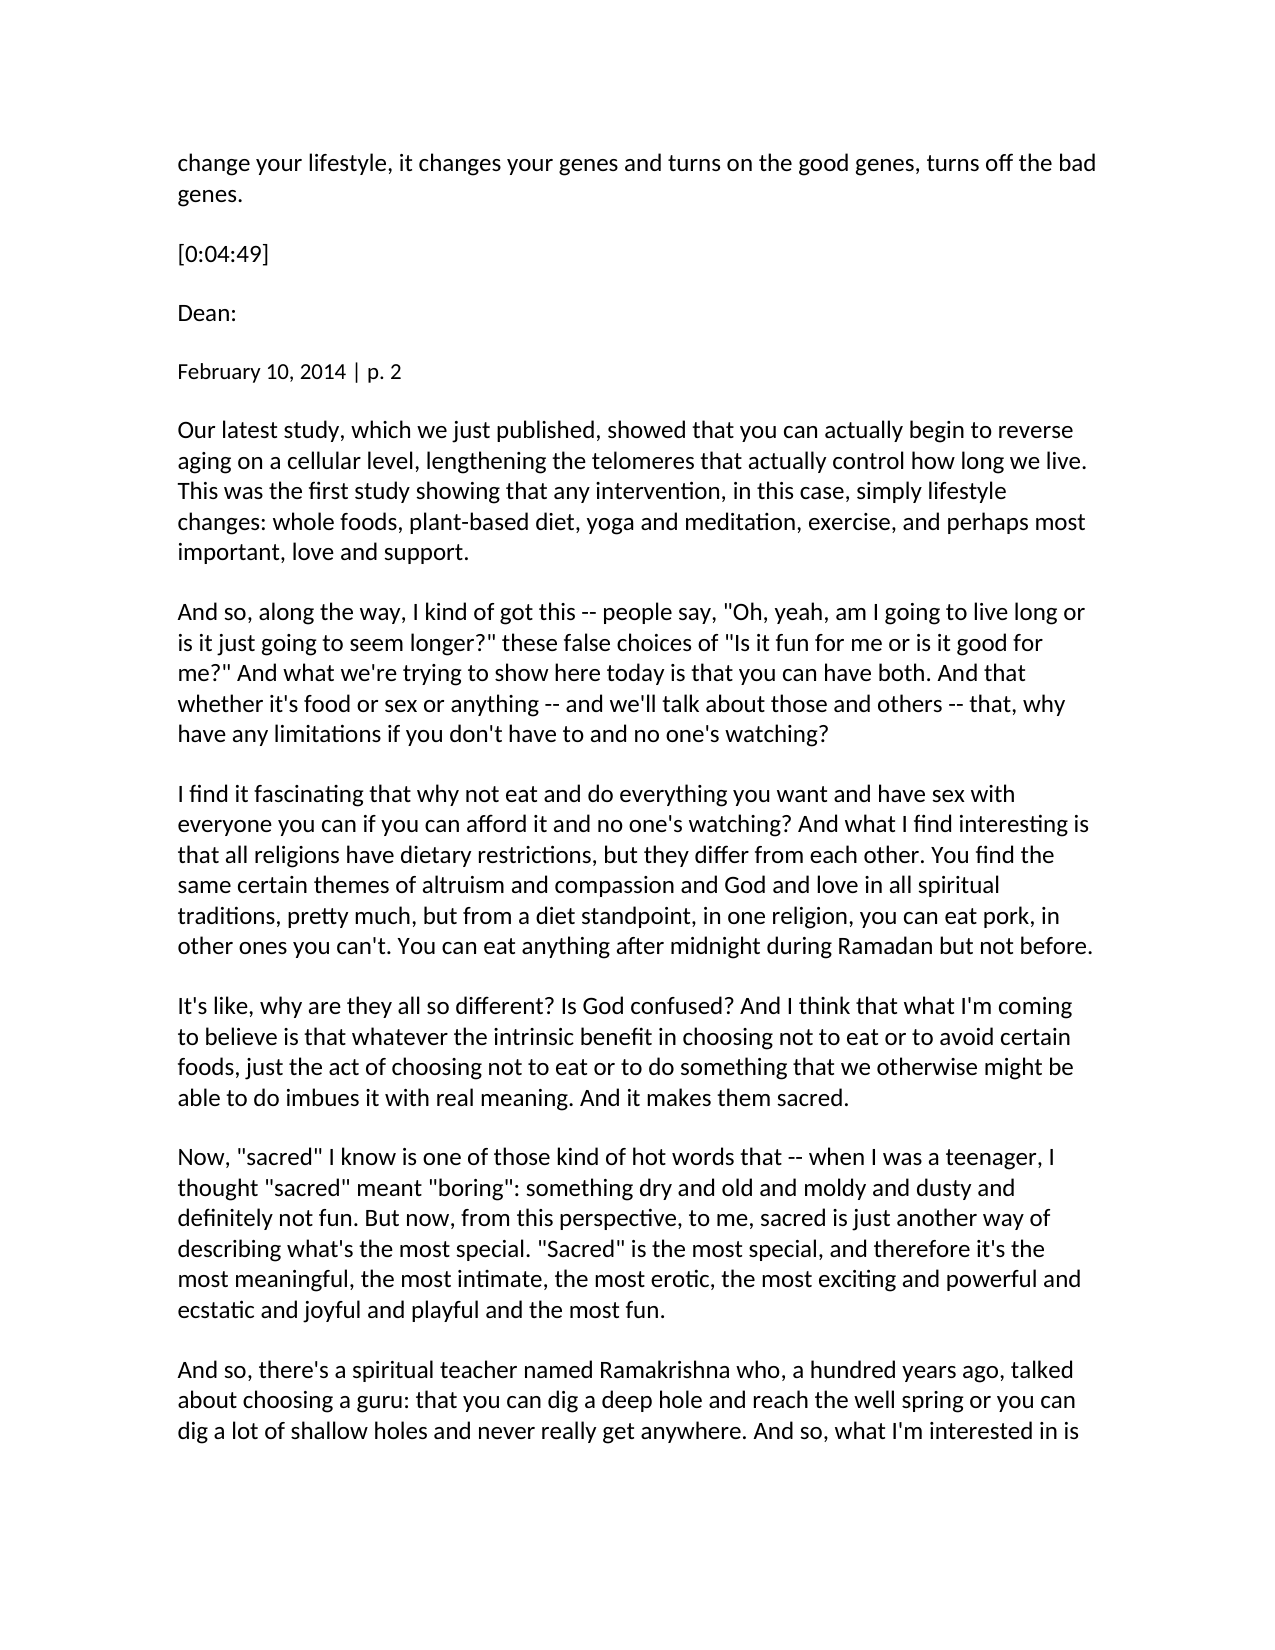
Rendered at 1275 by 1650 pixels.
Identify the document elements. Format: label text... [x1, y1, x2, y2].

text Dean: [177, 297, 1098, 328]
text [177, 1354, 1098, 1445]
text Now, "sacred" I know is one of those kind of hot words that -- when I was a teenager, I thought "sacred" meant "boring": something dry and old and moldy and dusty and definitely not fun. But now, from this perspective, to me, sacred is just another way of describing what's the most special. "Sacred" is the most special, and therefore it's the most meaningful, the most intimate, the most erotic, the most exciting and powerful and ecstatic and joyful and playful and the most fun. [177, 1141, 1098, 1324]
text Our latest study, which we just published, showed that you can actually begin to reverse aging on a cellular level, lengthening the telomeres that actually control how long we live. This was the first study showing that any intervention, in this case, simply lifestyle changes: whole foods, plant-based diet, yoga and meditation, exercise, and perhaps most important, love and support. [177, 414, 1098, 567]
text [177, 148, 1098, 209]
text It's like, why are they all so different? Is God confused? And I think that what I'm coming to believe is that whatever the intrinsic benefit in choosing not to eat or to avoid certain foods, just the act of choosing not to eat or to do something that we otherwise might be able to do imbues it with real meaning. And it makes them sacred. [177, 990, 1098, 1112]
text [0:04:49] [177, 238, 1098, 268]
text February 10, 2014 | p. 2 [177, 357, 1098, 385]
text I find it fascinating that why not eat and do everything you want and have sex with everyone you can if you can afford it and no one's watching? And what I find interesting is that all religions have dietary restrictions, but they differ from each other. You find the same certain themes of altruism and compassion and God and love in all spiritual traditions, pretty much, but from a diet standpoint, in one religion, you can eat pork, in other ones you can't. You can eat anything after midnight during Ramadan but not before. [177, 778, 1098, 961]
text And so, along the way, I kind of got this -- people say, "Oh, yeah, am I going to live long or is it just going to seem longer?" these false choices of "Is it fun for me or is it good for me?" And what we're trying to show here today is that you can have both. And that whether it's food or sex or anything -- and we'll talk about those and others -- that, why have any limitations if you don't have to and no one's watching? [177, 596, 1098, 749]
